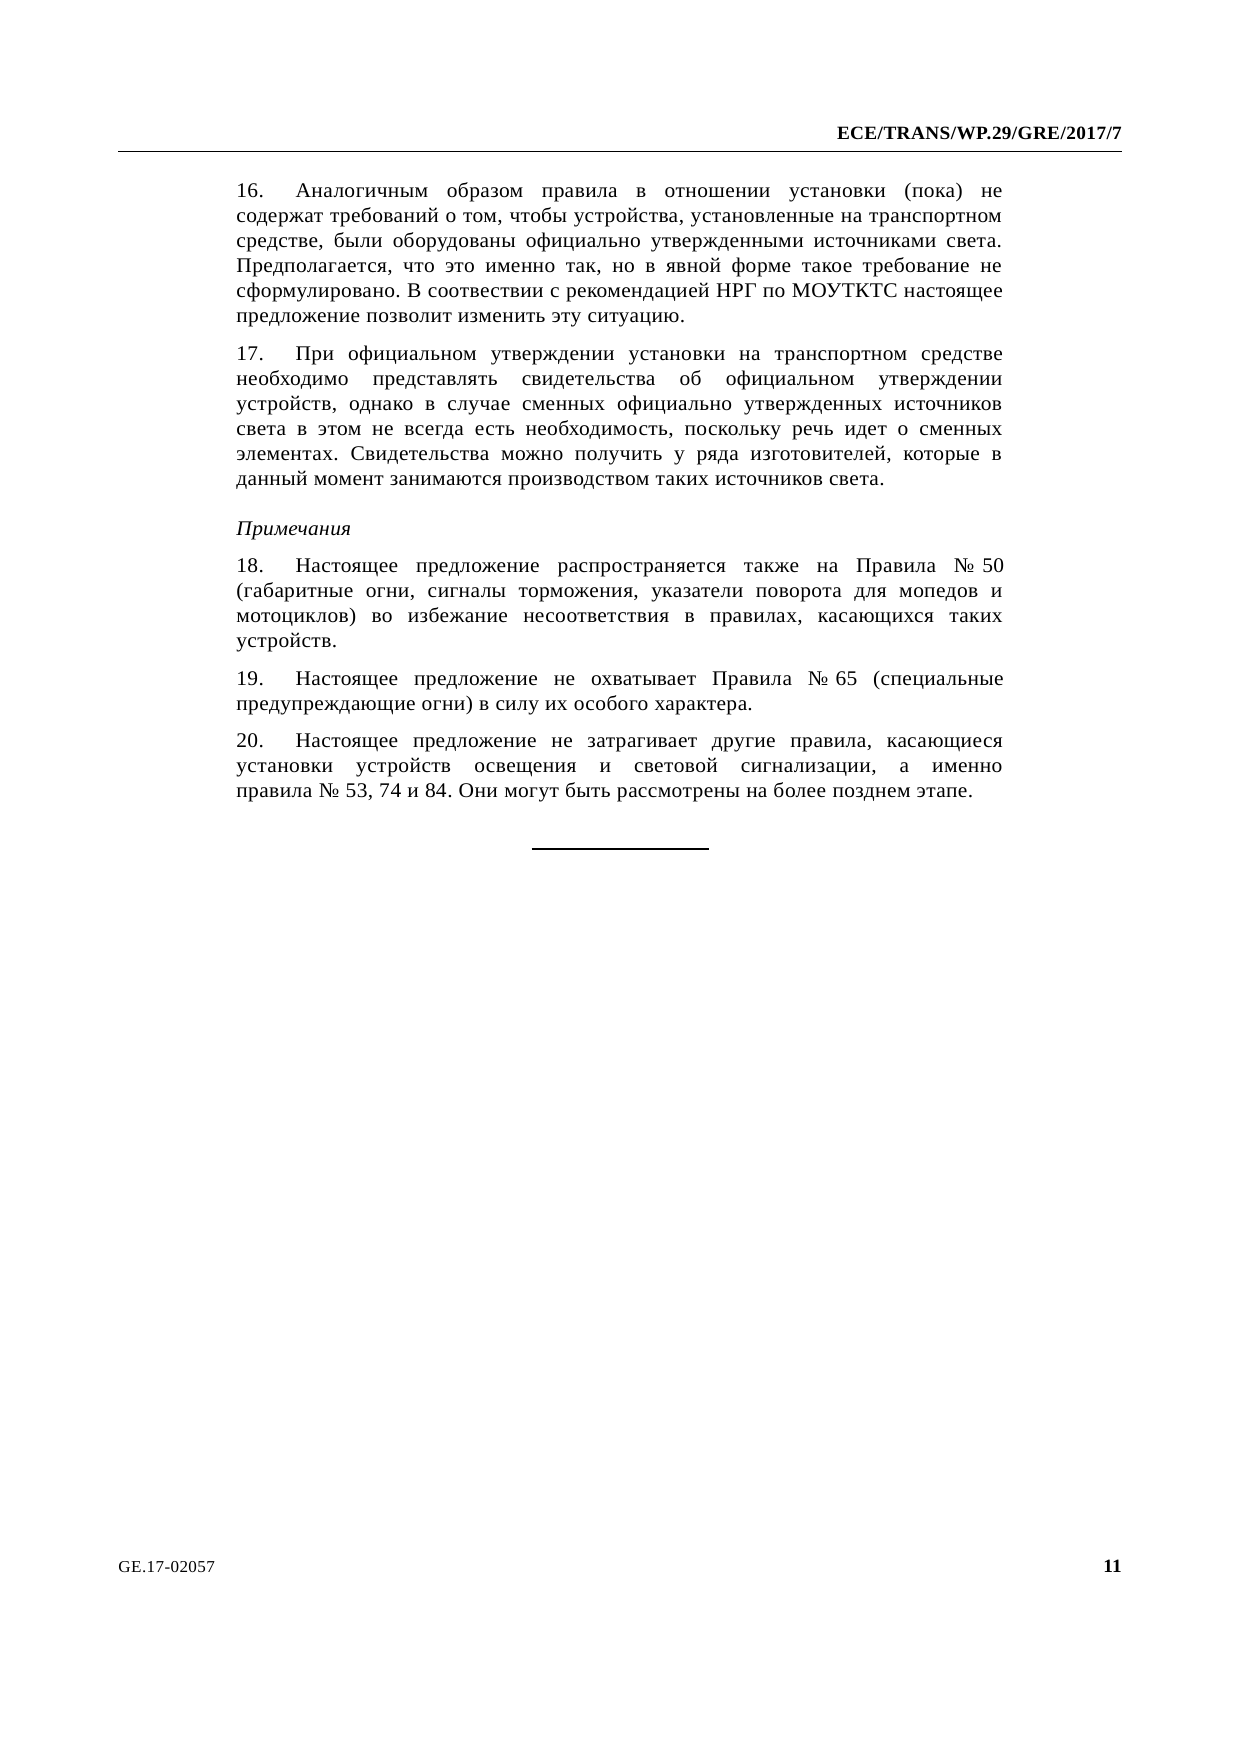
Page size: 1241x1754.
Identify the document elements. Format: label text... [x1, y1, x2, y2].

text 19. Настоящее предложение не охватывает Правила № 65 (специальные предупреждающие огни) в силу их особого характера. [236, 665, 1004, 715]
text 18. Настоящее предложение распространяется также на Правила № 50 (габаритные огни, сигналы торможения, указатели поворота для мопедов и мотоциклов) во избежание несоответствия в правилах, касающихся таких устройств. [236, 552, 1004, 652]
text 16. Аналогичным образом правила в отношении установки (пока) не содержат требований о том, чтобы устройства, установленные на транспортном средстве, были оборудованы официально утвержденными источниками света. Предполагается, что это именно так, но в явной форме такое требование не сформулировано. В соотвествии с рекомендацией НРГ по МОУТКТС настоящее предложение позволит изменить эту ситуацию. [236, 177, 1004, 327]
text 17. При официальном утверждении установки на транспортном средстве необходимо представлять свидетельства об официальном утверждении устройств, однако в случае сменных официально утвержденных источников света в этом не всегда есть необходимость, поскольку речь идет о сменных элементах. Свидетельства можно получить у ряда изготовителей, которые в данный момент занимаются производством таких источников света. [236, 340, 1004, 490]
text Примечания [118, 515, 1004, 540]
text 20. Настоящее предложение не затрагивает другие правила, касающиеся установки устройств освещения и световой сигнализации, а именно правила № 53, 74 и 84. Они могут быть рассмотрены на более позднем этапе. [236, 727, 1004, 802]
